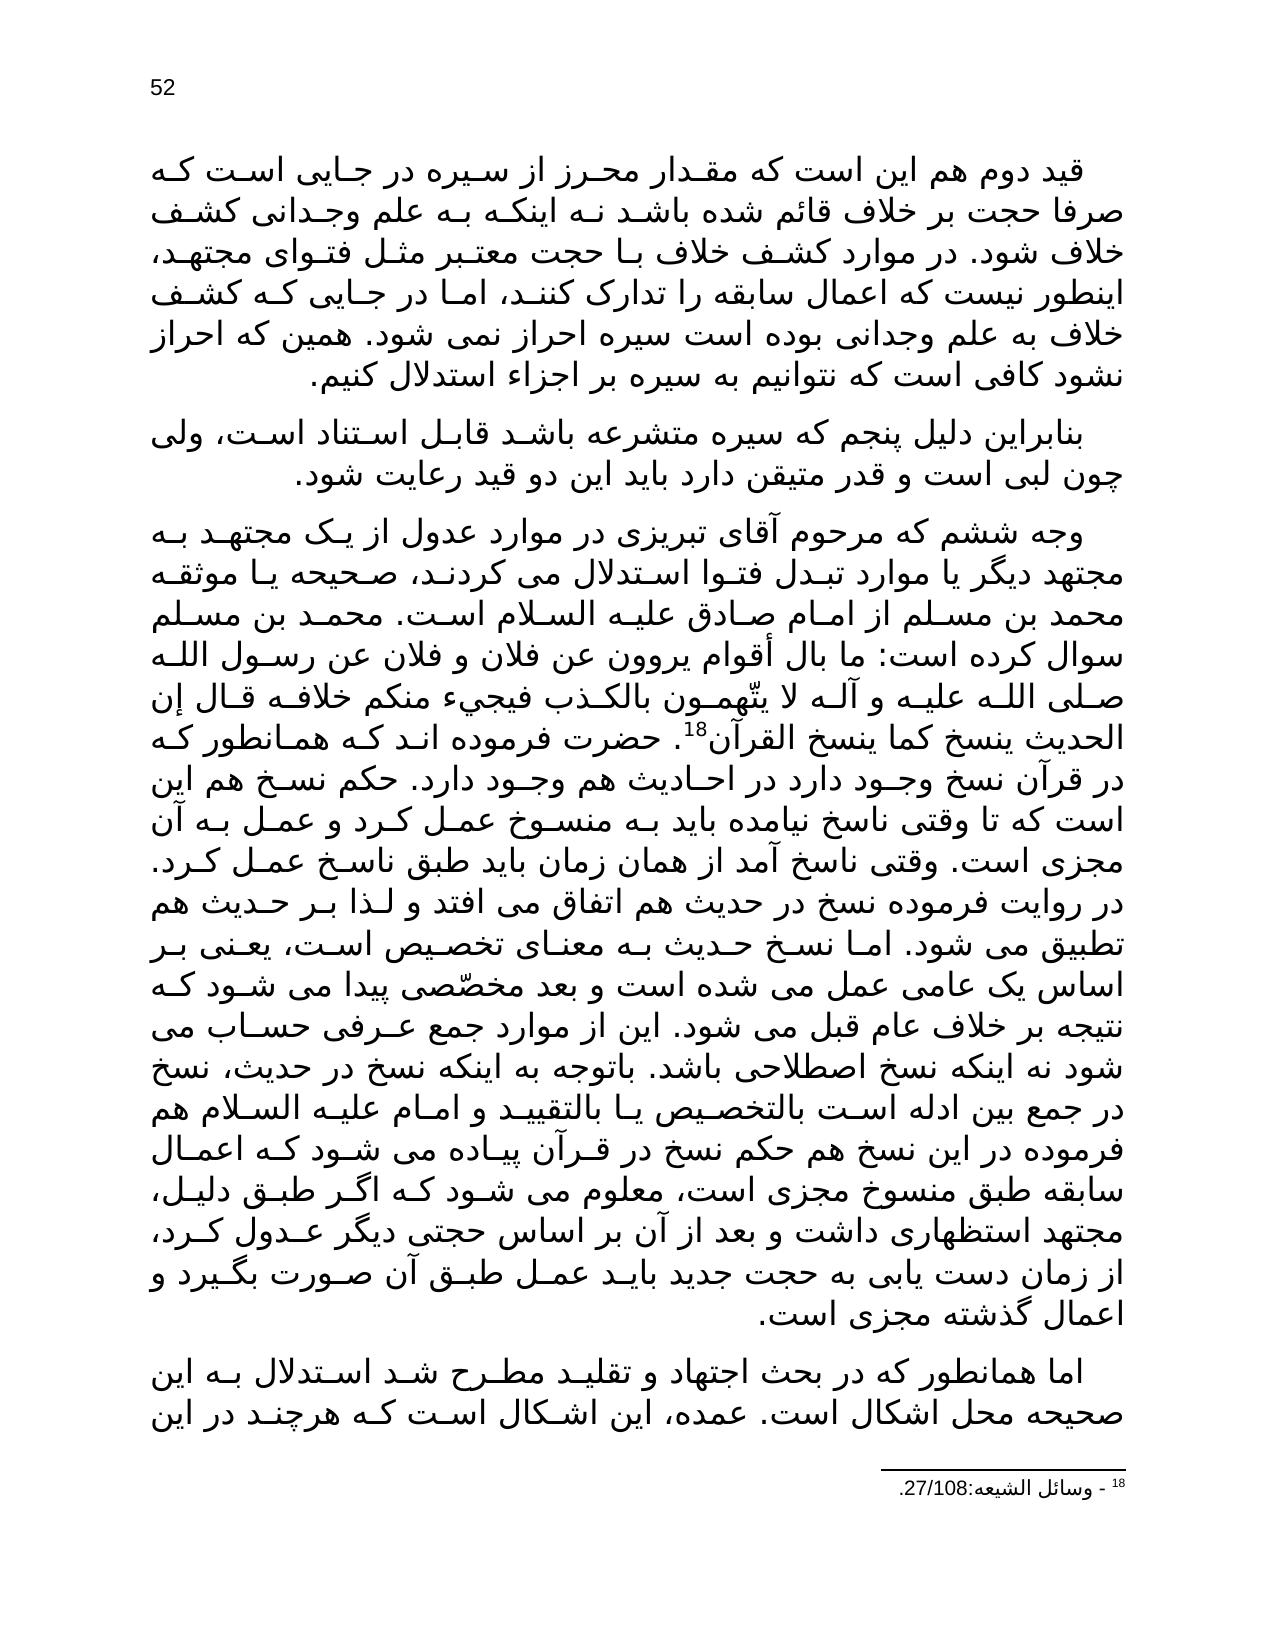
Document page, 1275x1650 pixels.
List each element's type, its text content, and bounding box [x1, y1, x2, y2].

text وجه ششم که مرحوم آقای تبریزی در موارد عدول از یک مجتهد به مجتهد دیگر یا موارد تبدل فتوا استدلال می کردند، صحیحه یا موثقه محمد بن مسلم از امام صادق علیه السلام است. محمد بن مسلم سوال کرده است: ما بال‏ أقوام‏ يروون‏ عن فلان و فلان عن رسول الله صلی الله علیه و آله لا يتّهمون بالكذب فيجي‏ء منكم خلافه قال إن الحديث ينسخ كما ينسخ القرآن. حضرت فرموده اند که همانطور که در قرآن نسخ وجود دارد در احادیث هم وجود دارد. حکم نسخ هم این است که تا وقتی ناسخ نیامده باید به منسوخ عمل کرد و عمل به آن مجزی است. وقتی ناسخ آمد از همان زمان باید طبق ناسخ عمل کرد. در روایت فرموده نسخ در حدیث هم اتفاق می افتد و لذا بر حدیث هم تطبیق می شود. اما نسخ حدیث به معنای تخصیص است، یعنی بر اساس یک عامی عمل می شده است و بعد مخصّصی پیدا می شود که نتیجه بر خلاف عام قبل می شود. این از موارد جمع عرفی حساب می شود نه اینکه نسخ اصطلاحی باشد. باتوجه به اینکه نسخ در حدیث، نسخ در جمع بین ادله است بالتخصیص یا بالتقیید و امام علیه السلام هم فرموده در این نسخ هم حکم نسخ در قرآن پیاده می شود که اعمال سابقه طبق منسوخ مجزی است، معلوم می شود که اگر طبق دلیل، مجتهد استظهاری داشت و بعد از آن بر اساس حجتی دیگر عدول کرد، از زمان دست یابی به حجت جدید باید عمل طبق آن صورت بگیرد و اعمال گذشته مجزی است. [150, 512, 1125, 1333]
text بنابراین دلیل پنجم که سیره متشرعه باشد قابل استناد است، ولی چون لبی است و قدر متیقن دارد باید این دو قید رعايت شود. [150, 413, 1125, 493]
text قید دوم هم این است که مقدار محرز از سیره در جایی است که صرفا حجت بر خلاف قائم شده باشد نه اینکه به علم وجدانی کشف خلاف شود. در موارد کشف خلاف با حجت معتبر مثل فتوای مجتهد، اینطور نیست که اعمال سابقه را تدارک کنند، اما در جایی که کشف خلاف به علم وجدانی بوده است سیره احراز نمی شود. همین که احراز نشود کافی است که نتوانیم به سیره بر اجزاء استدلال کنیم. [150, 150, 1125, 394]
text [150, 1352, 1125, 1432]
